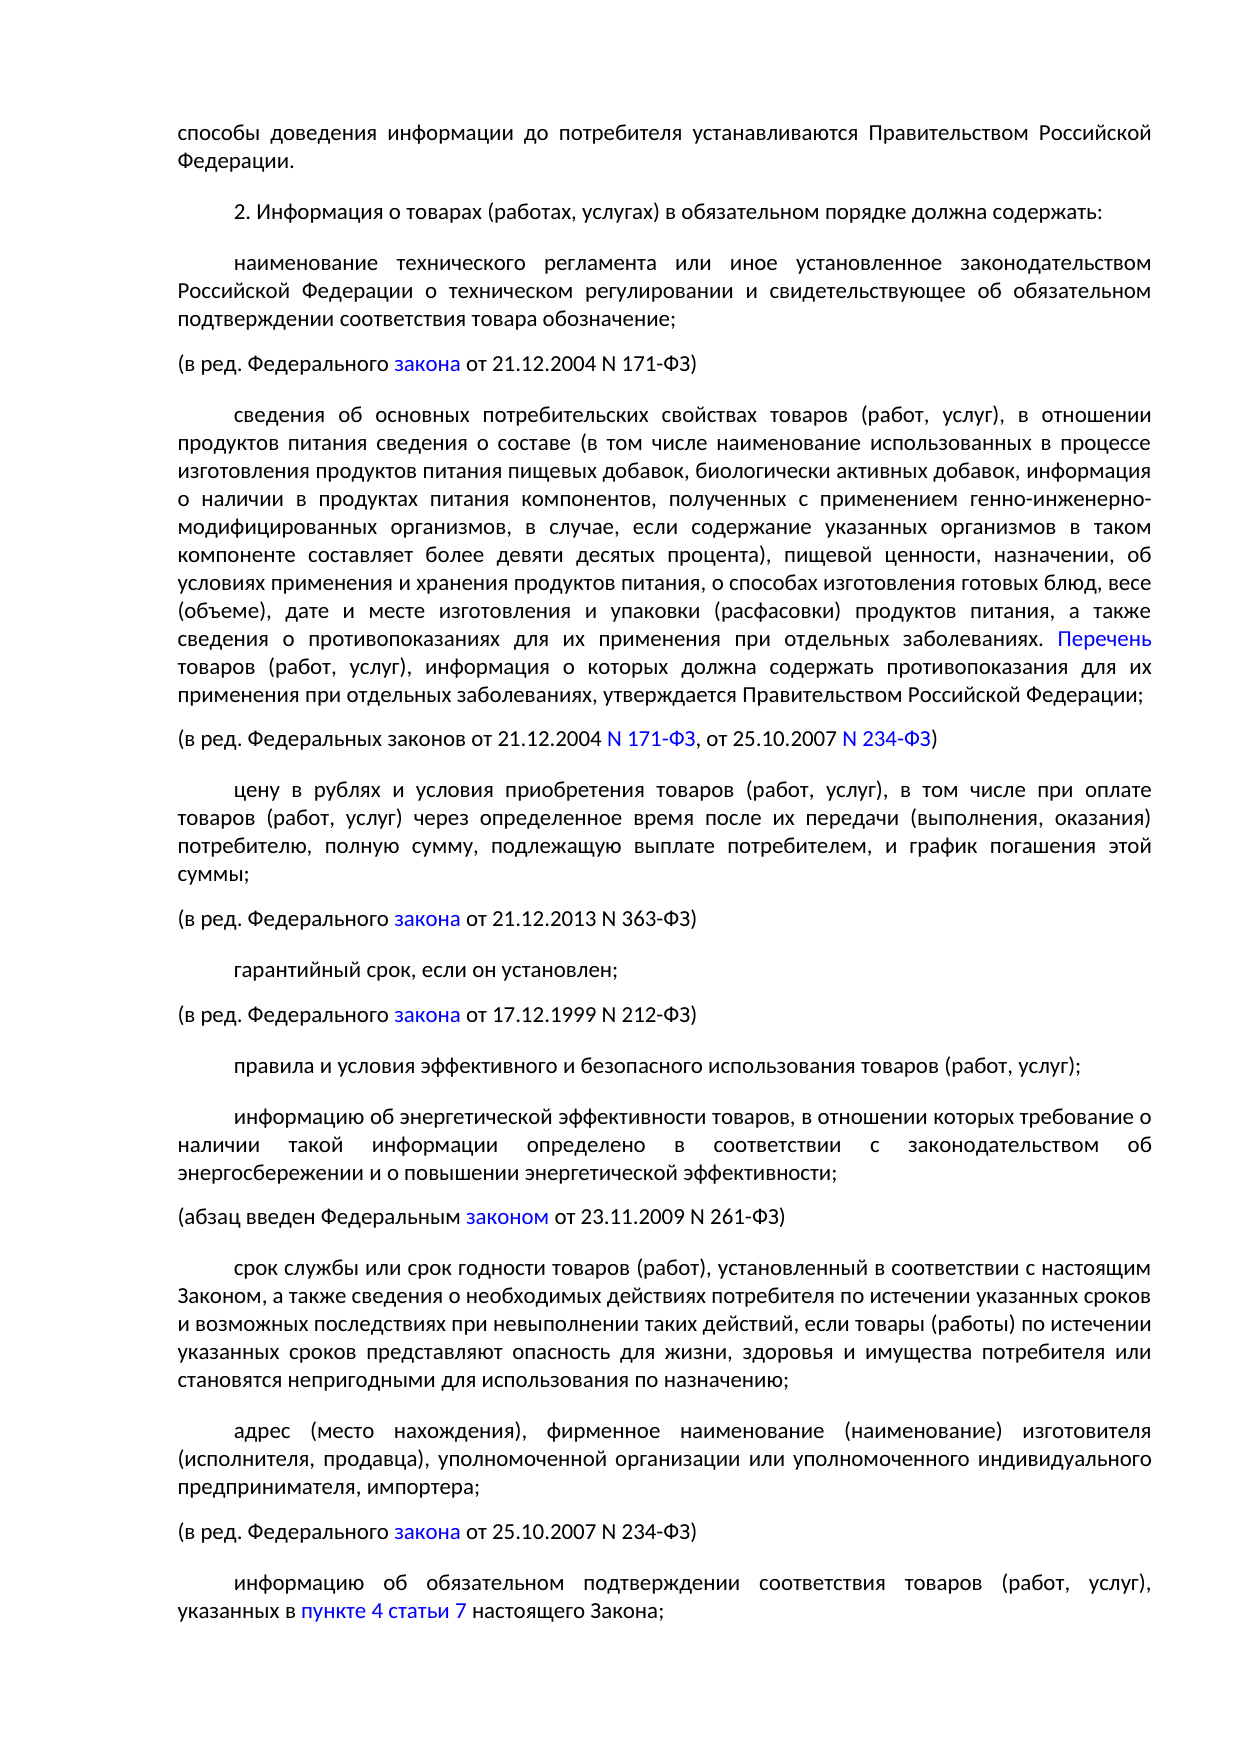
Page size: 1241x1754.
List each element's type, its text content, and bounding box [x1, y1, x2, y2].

text информацию об обязательном подтверждении соответствия товаров (работ, услуг), указанных в пункте 4 статьи 7 настоящего Закона; [177, 1568, 1152, 1624]
text (в ред. Федерального закона от 17.12.1999 N 212-ФЗ) [177, 1000, 1152, 1028]
text цену в рублях и условия приобретения товаров (работ, услуг), в том числе при оплате товаров (работ, услуг) через определенное время после их передачи (выполнения, оказания) потребителю, полную сумму, подлежащую выплате потребителем, и график погашения этой суммы; [177, 776, 1152, 888]
text адрес (место нахождения), фирменное наименование (наименование) изготовителя (исполнителя, продавца), уполномоченной организации или уполномоченного индивидуального предпринимателя, импортера; [177, 1416, 1152, 1501]
text (в ред. Федерального закона от 25.10.2007 N 234-ФЗ) [177, 1517, 1152, 1545]
text срок службы или срок годности товаров (работ), установленный в соответствии с настоящим Законом, а также сведения о необходимых действиях потребителя по истечении указанных сроков и возможных последствиях при невыполнении таких действий, если товары (работы) по истечении указанных сроков представляют опасность для жизни, здоровья и имущества потребителя или становятся непригодными для использования по назначению; [177, 1253, 1152, 1393]
text сведения об основных потребительских свойствах товаров (работ, услуг), в отношении продуктов питания сведения о составе (в том числе наименование использованных в процессе изготовления продуктов питания пищевых добавок, биологически активных добавок, информация о наличии в продуктах питания компонентов, полученных с применением генно-инженерно-модифицированных организмов, в случае, если содержание указанных организмов в таком компоненте составляет более девяти десятых процента), пищевой ценности, назначении, об условиях применения и хранения продуктов питания, о способах изготовления готовых блюд, весе (объеме), дате и месте изготовления и упаковки (расфасовки) продуктов питания, а также сведения о противопоказаниях для их применения при отдельных заболеваниях. Перечень товаров (работ, услуг), информация о которых должна содержать противопоказания для их применения при отдельных заболеваниях, утверждается Правительством Российской Федерации; [177, 400, 1152, 708]
text (абзац введен Федеральным законом от 23.11.2009 N 261-ФЗ) [177, 1202, 1152, 1231]
text (в ред. Федерального закона от 21.12.2004 N 171-ФЗ) [177, 349, 1152, 377]
text (в ред. Федеральных законов от 21.12.2004 N 171-ФЗ, от 25.10.2007 N 234-ФЗ) [177, 724, 1152, 753]
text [177, 118, 1152, 174]
text 2. Информация о товарах (работах, услугах) в обязательном порядке должна содержать: [177, 197, 1152, 225]
text (в ред. Федерального закона от 21.12.2013 N 363-ФЗ) [177, 904, 1152, 932]
text правила и условия эффективного и безопасного использования товаров (работ, услуг); [177, 1051, 1152, 1079]
text гарантийный срок, если он установлен; [177, 955, 1152, 983]
text наименование технического регламента или иное установленное законодательством Российской Федерации о техническом регулировании и свидетельствующее об обязательном подтверждении соответствия товара обозначение; [177, 248, 1152, 332]
text информацию об энергетической эффективности товаров, в отношении которых требование о наличии такой информации определено в соответствии с законодательством об энергосбережении и о повышении энергетической эффективности; [177, 1102, 1152, 1186]
